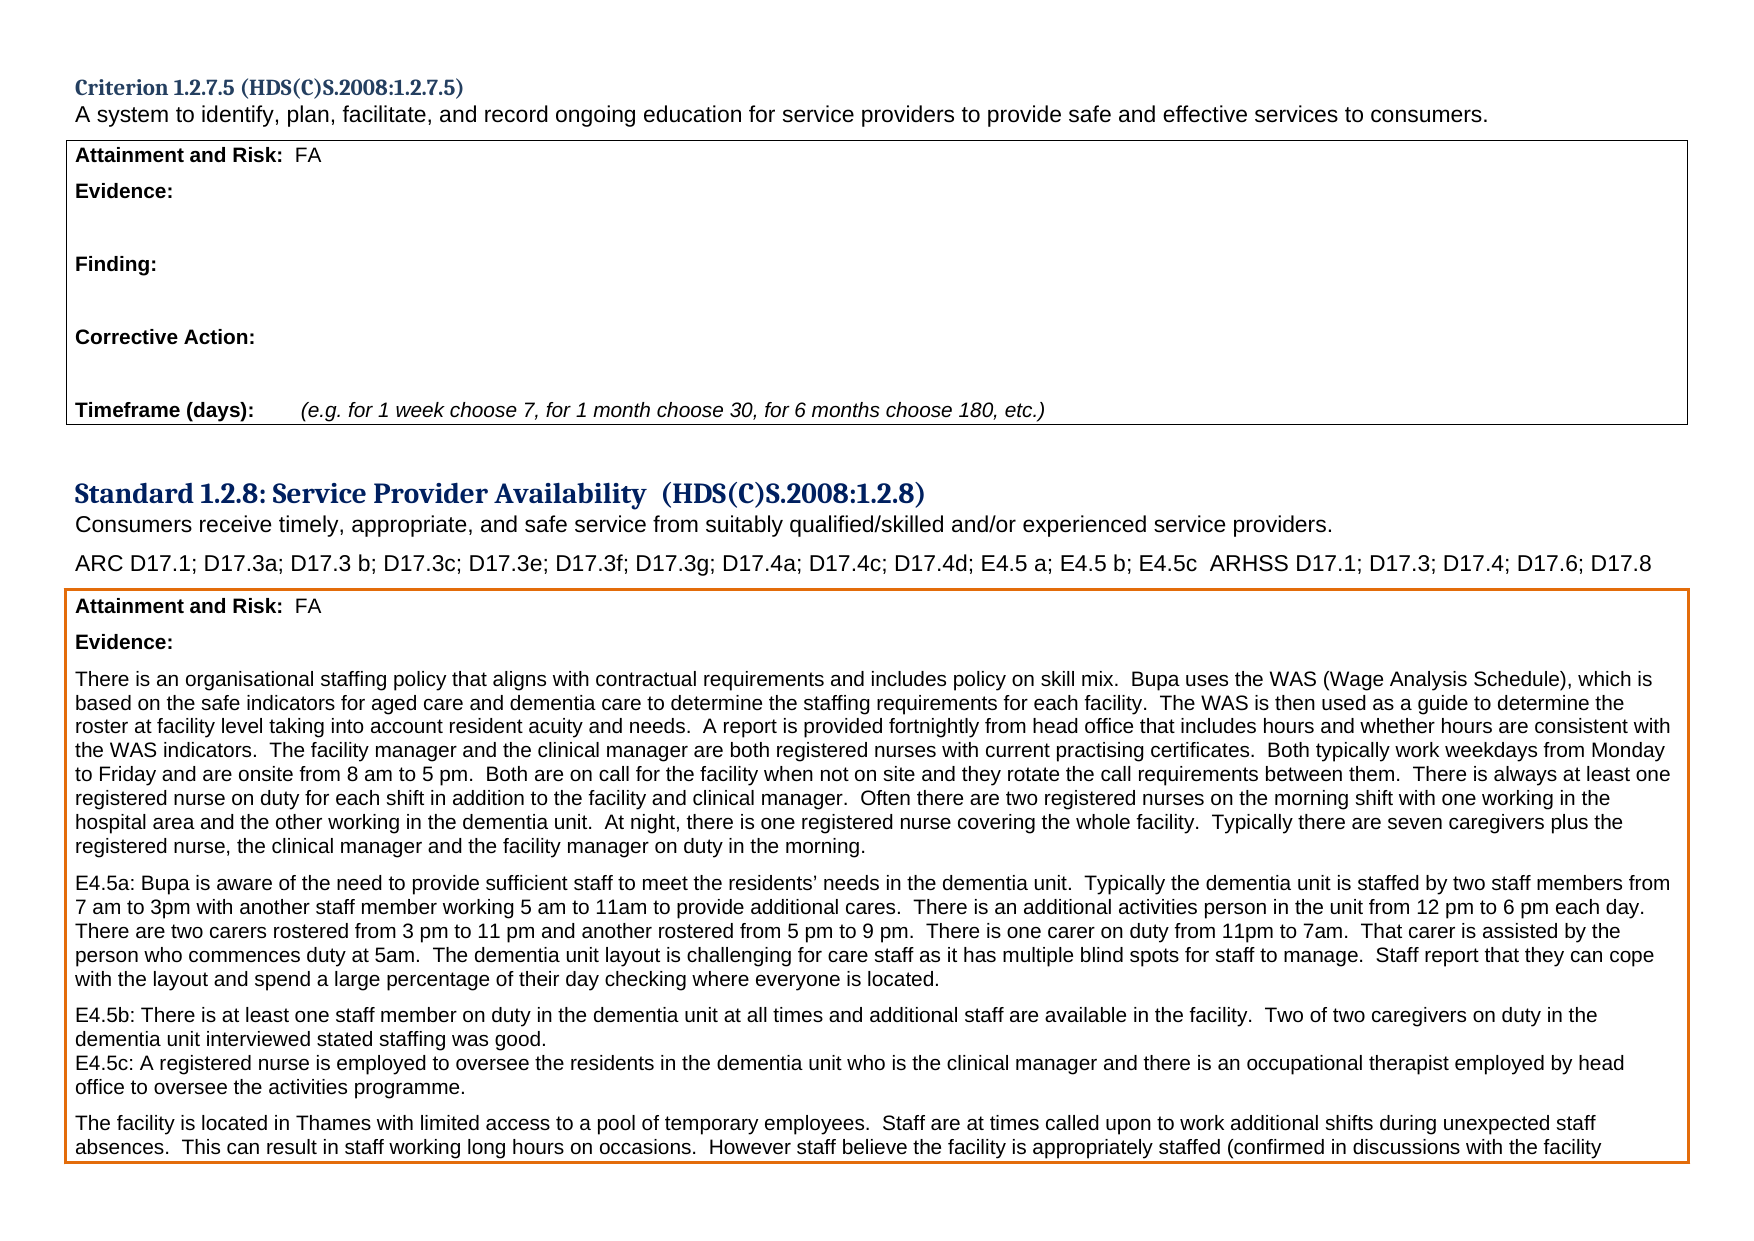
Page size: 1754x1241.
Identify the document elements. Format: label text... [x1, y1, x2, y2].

text Attainment and Risk: FA [67, 141, 1687, 167]
text A system to identify, plan, facilitate, and record ongoing education for service providers to provide safe and effective services to consumers. [75, 101, 1679, 128]
subtitle Standard 1.2.8: Service Provider Availability (HDS(C)S.2008:1.2.8) [75, 477, 1679, 511]
text Evidence: [67, 177, 1687, 203]
text Evidence: [67, 625, 1687, 654]
text There is an organisational staffing policy that aligns with contractual requirements and includes policy on skill mix. Bupa uses the WAS (Wage Analysis Schedule), which is based on the safe indicators for aged care and dementia care to determine the staffing requirements for each facility. The WAS is then used as a guide to determine the roster at facility level taking into account resident acuity and needs. A report is provided fortnightly from head office that includes hours and whether hours are consistent with the WAS indicators. The facility manager and the clinical manager are both registered nurses with current practising certificates. Both typically work weekdays from Monday to Friday and are onsite from 8 am to 5 pm. Both are on call for the facility when not on site and they rotate the call requirements between them. There is always at least one registered nurse on duty for each shift in addition to the facility and clinical manager. Often there are two registered nurses on the morning shift with one working in the hospital area and the other working in the dementia unit. At night, there is one registered nurse covering the whole facility. Typically there are seven caregivers plus the registered nurse, the clinical manager and the facility manager on duty in the morning. [67, 661, 1687, 858]
text Finding: [67, 249, 1687, 276]
text E4.5a: Bupa is aware of the need to provide sufficient staff to meet the residents’ needs in the dementia unit. Typically the dementia unit is staffed by two staff members from 7 am to 3pm with another staff member working 5 am to 11am to provide additional cares. There is an additional activities person in the unit from 12 pm to 6 pm each day. There are two carers rostered from 3 pm to 11 pm and another rostered from 5 pm to 9 pm. There is one carer on duty from 11pm to 7am. That carer is assisted by the person who commences duty at 5am. The dementia unit layout is challenging for care staff as it has multiple blind spots for staff to manage. Staff report that they can cope with the layout and spend a large percentage of their day checking where everyone is located. [67, 865, 1687, 990]
text ARC D17.1; D17.3a; D17.3 b; D17.3c; D17.3e; D17.3f; D17.3g; D17.4a; D17.4c; D17.4d; E4.5 a; E4.5 b; E4.5c ARHSS D17.1; D17.3; D17.4; D17.6; D17.8 [75, 549, 1679, 576]
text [67, 1106, 1687, 1161]
text Corrective Action: [67, 322, 1687, 349]
subtitle Criterion 1.2.7.5 (HDS(C)S.2008:1.2.7.5) [75, 75, 1679, 101]
text Attainment and Risk: FA [67, 591, 1687, 617]
text Consumers receive timely, appropriate, and safe service from suitably qualified/skilled and/or experienced service providers. [75, 511, 1679, 537]
text Timeframe (days): (e.g. for 1 week choose 7, for 1 month choose 30, for 6 months choose 180, etc.) [67, 395, 1687, 424]
text E4.5b: There is at least one staff member on duty in the dementia unit at all times and additional staff are available in the facility. Two of two caregivers on duty in the dementia unit interviewed stated staffing was good. E4.5c: A registered nurse is employed to oversee the residents in the dementia unit who is the clinical manager and there is an occupational therapist employed by head office to oversee the activities programme. [67, 998, 1687, 1099]
